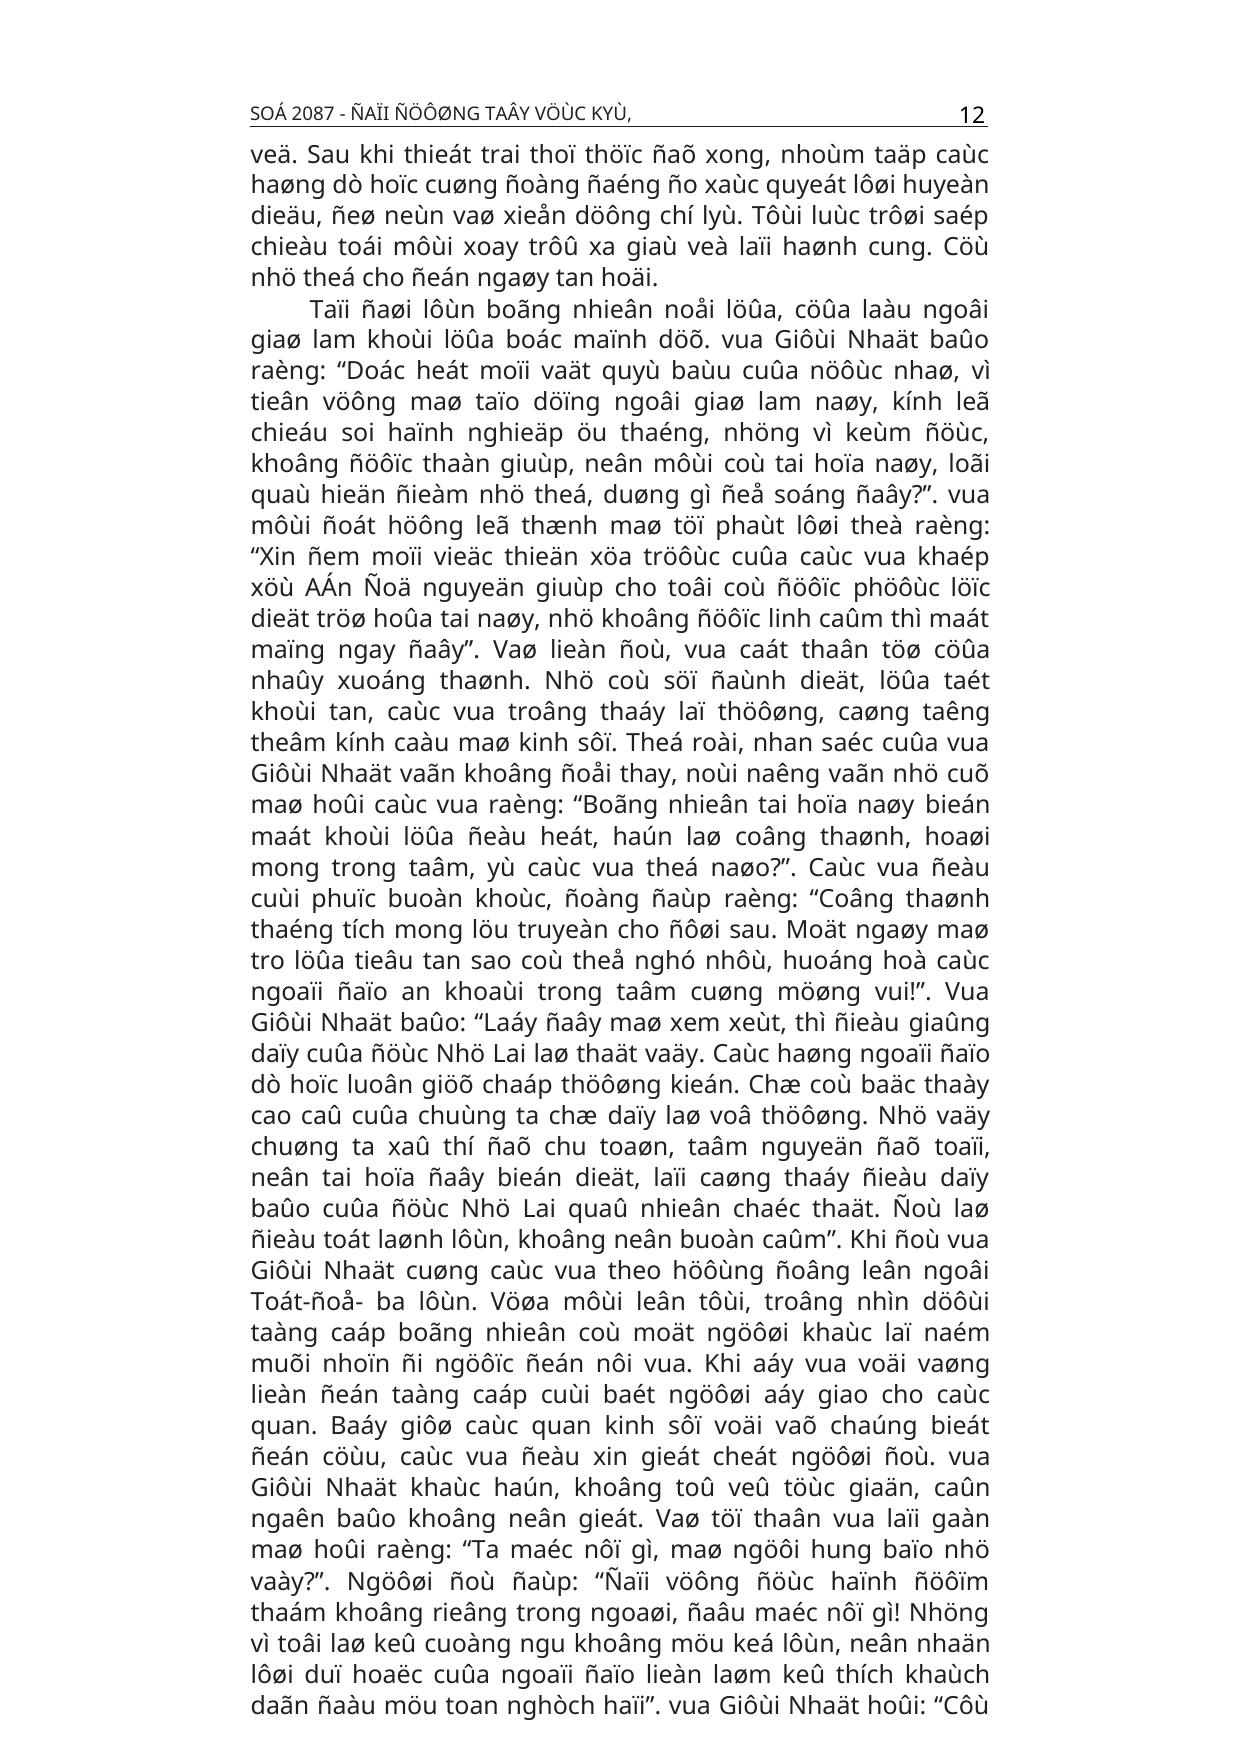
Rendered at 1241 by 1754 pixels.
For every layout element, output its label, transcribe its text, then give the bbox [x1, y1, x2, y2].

text veä. Sau khi thieát trai thoï thöïc ñaõ xong, nhoùm taäp caùc haøng dò hoïc cuøng ñoàng ñaéng ño xaùc quyeát lôøi huyeàn dieäu, ñeø neùn vaø xieån döông chí lyù. Tôùi luùc trôøi saép chieàu toái môùi xoay trôû xa giaù veà laïi haønh cung. Cöù nhö theá cho ñeán ngaøy tan hoäi. [250, 138, 990, 293]
